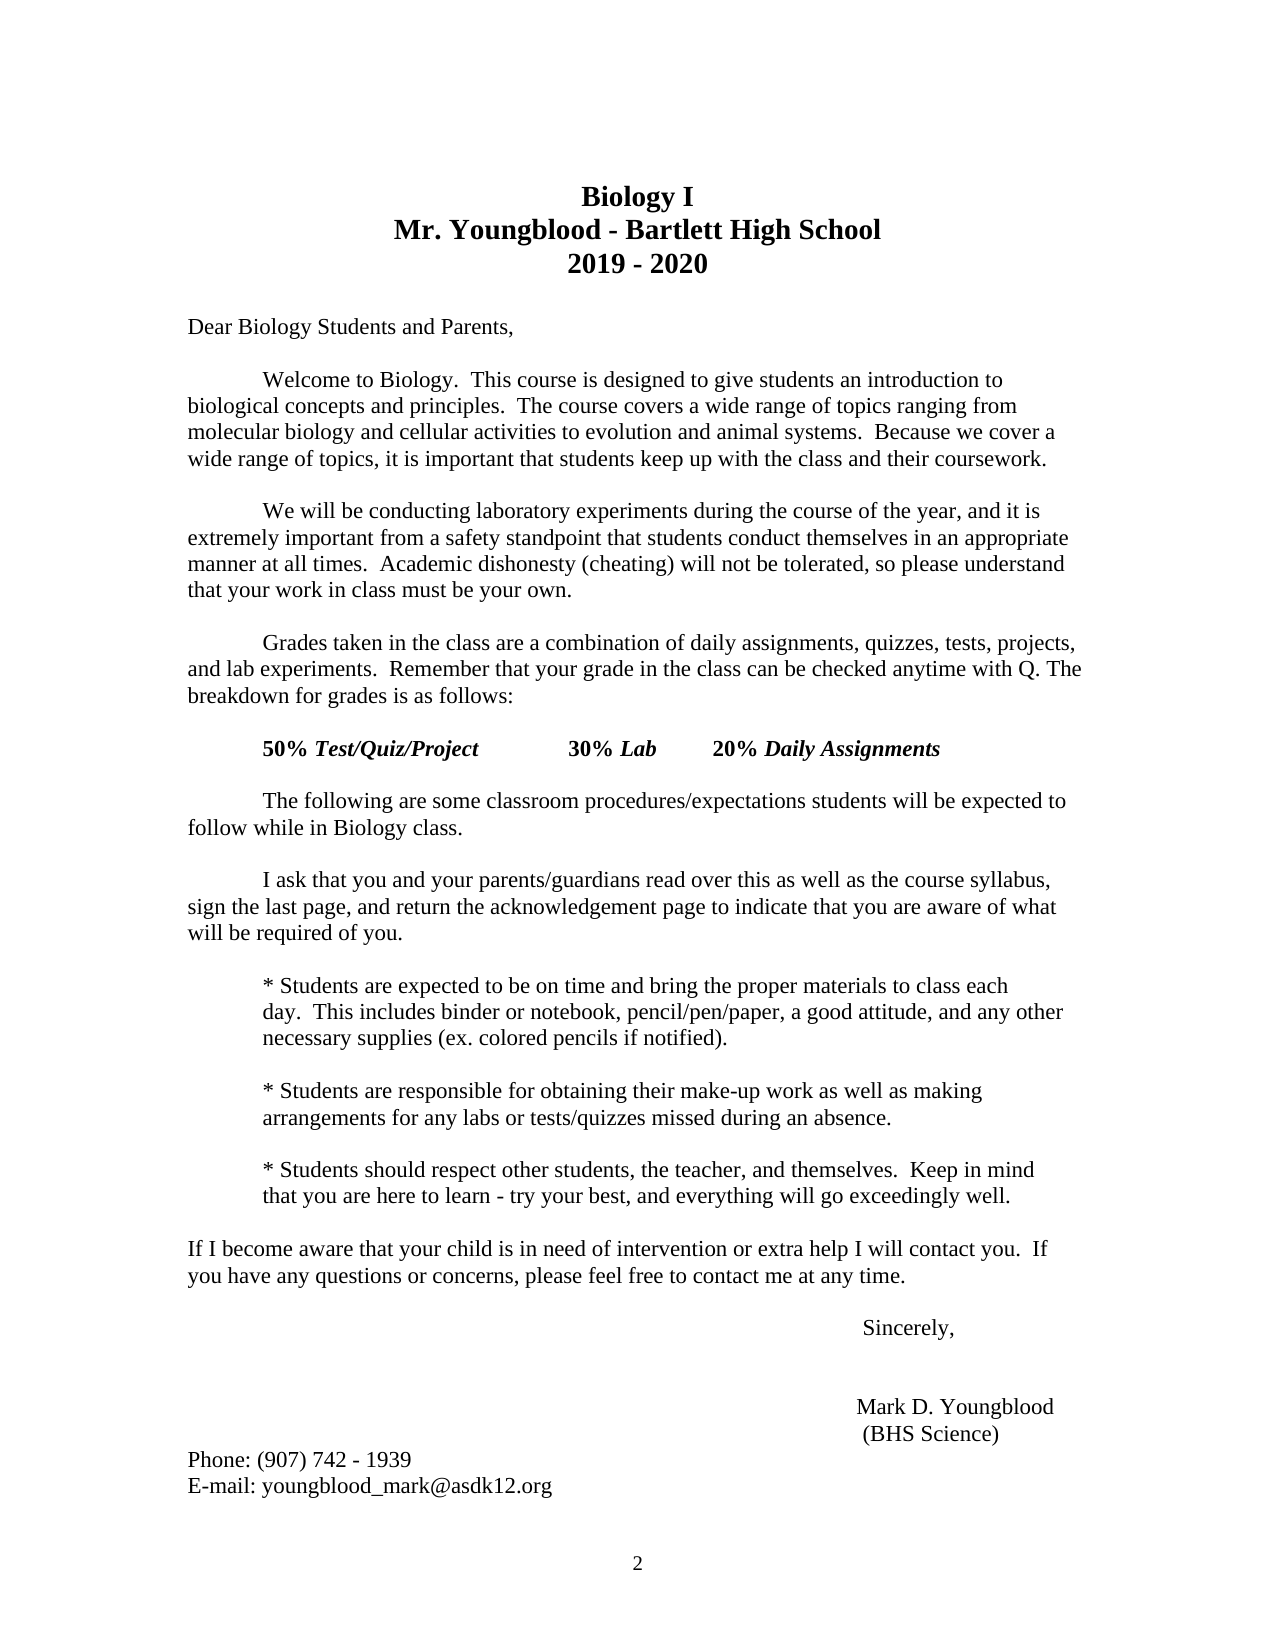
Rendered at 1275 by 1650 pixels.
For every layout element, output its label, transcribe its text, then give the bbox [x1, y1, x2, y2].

text * Students should respect other students, the teacher, and themselves. Keep in mind that you are here to learn - try your best, and everything will go exceedingly well. [187, 1156, 1087, 1209]
text 50% Test/Quiz/Project 30% Lab 20% Daily Assignments [187, 734, 1087, 761]
text Sincerely, [187, 1314, 1087, 1341]
text We will be conducting laboratory experiments during the course of the year, and it is extremely important from a safety standpoint that students conduct themselves in an appropriate manner at all times. Academic dishonesty (cheating) will not be tolerated, so please understand that your work in class must be your own. [187, 497, 1087, 603]
text Biology I [187, 179, 1087, 212]
text Dear Biology Students and Parents, [187, 313, 1087, 339]
text If I become aware that your child is in need of intervention or extra help I will contact you. If you have any questions or concerns, please feel free to contact me at any time. [187, 1235, 1087, 1288]
text E-mail: youngblood_mark@asdk12.org [187, 1472, 1087, 1499]
text Grades taken in the class are a combination of daily assignments, quizzes, tests, projects, and lab experiments. Remember that your grade in the class can be checked anytime with Q. The breakdown for grades is as follows: [187, 629, 1087, 708]
text 2019 - 2020 [187, 246, 1087, 279]
text Welcome to Biology. This course is designed to give students an introduction to biological concepts and principles. The course covers a wide range of topics ranging from molecular biology and cellular activities to evolution and animal systems. Because we cover a wide range of topics, it is important that students keep up with the class and their coursework. [187, 366, 1087, 471]
text * Students are responsible for obtaining their make-up work as well as making arrangements for any labs or tests/quizzes missed during an absence. [187, 1077, 1087, 1130]
text The following are some classroom procedures/expectations students will be expected to follow while in Biology class. [187, 787, 1087, 840]
text (BHS Science) [187, 1420, 1087, 1446]
text * Students are expected to be on time and bring the proper materials to class each day. This includes binder or notebook, pencil/pen/paper, a good attitude, and any other necessary supplies (ex. colored pencils if notified). [187, 972, 1087, 1051]
text Mark D. Youngblood [187, 1393, 1087, 1420]
text Phone: (907) 742 - 1939 [187, 1446, 1087, 1472]
text I ask that you and your parents/guardians read over this as well as the course syllabus, sign the last page, and return the acknowledgement page to indicate that you are aware of what will be required of you. [187, 866, 1087, 945]
text Mr. Youngblood - Bartlett High School [187, 212, 1087, 246]
